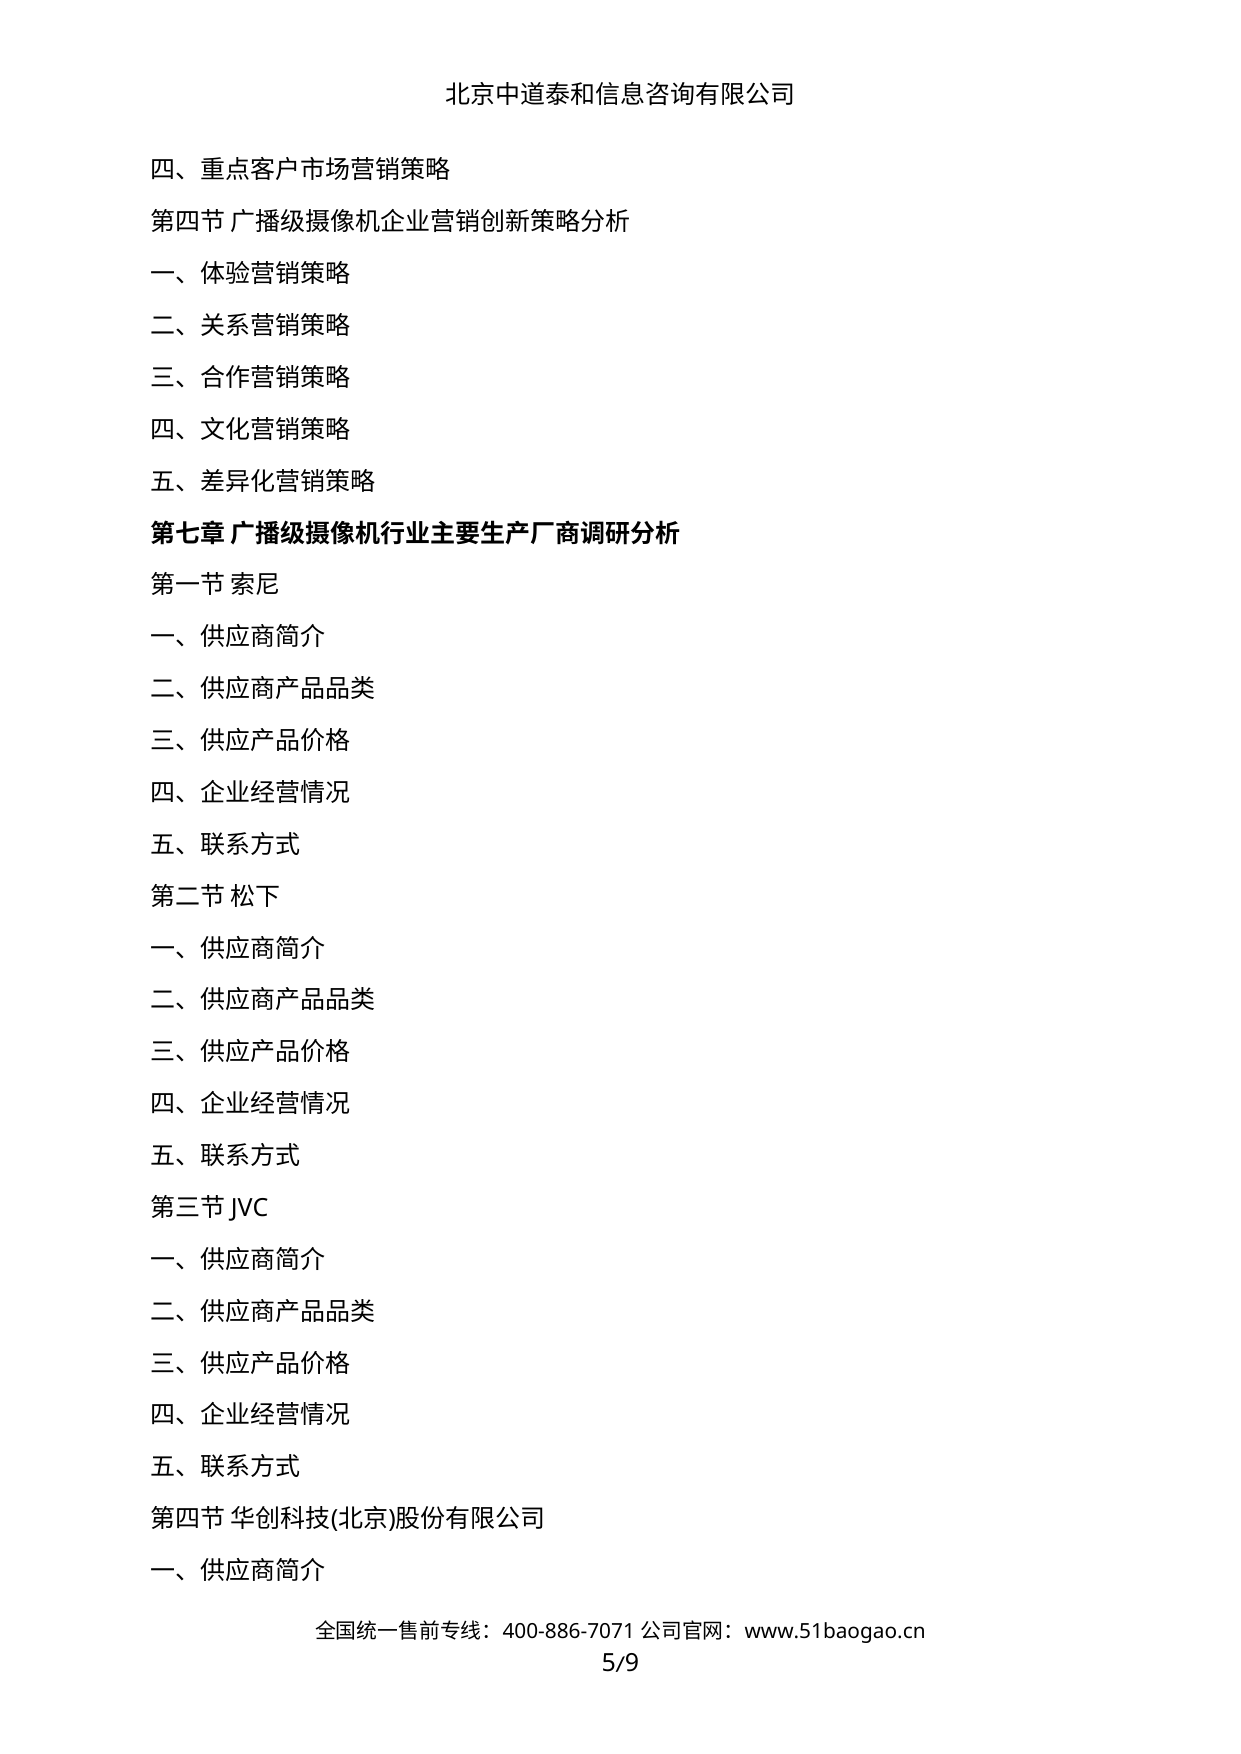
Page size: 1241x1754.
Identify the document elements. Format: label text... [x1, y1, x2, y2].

text 二、关系营销策略 [150, 306, 1090, 342]
text 三、供应产品价格 [150, 721, 1090, 757]
text 二、供应商产品品类 [150, 1291, 1090, 1327]
text 二、供应商产品品类 [150, 980, 1090, 1016]
text 五、联系方式 [150, 1447, 1090, 1483]
text 三、供应产品价格 [150, 1032, 1090, 1068]
text 第三节 JVC [150, 1187, 1090, 1224]
text 一、供应商简介 [150, 617, 1090, 653]
text 四、企业经营情况 [150, 772, 1090, 809]
text 三、供应产品价格 [150, 1343, 1090, 1379]
text 第四节 华创科技(北京)股份有限公司 [150, 1499, 1090, 1535]
text 一、体验营销策略 [150, 254, 1090, 290]
text 五、联系方式 [150, 824, 1090, 861]
text 二、供应商产品品类 [150, 669, 1090, 705]
text 第一节 索尼 [150, 565, 1090, 601]
text 四、文化营销策略 [150, 409, 1090, 446]
text 四、企业经营情况 [150, 1084, 1090, 1120]
text 一、供应商简介 [150, 928, 1090, 964]
text 五、差异化营销策略 [150, 461, 1090, 497]
text 一、供应商简介 [150, 1551, 1090, 1587]
text 五、联系方式 [150, 1136, 1090, 1172]
text 三、合作营销策略 [150, 357, 1090, 394]
text 四、重点客户市场营销策略 [150, 150, 1090, 186]
text 一、供应商简介 [150, 1239, 1090, 1276]
text 四、企业经营情况 [150, 1395, 1090, 1431]
text 第二节 松下 [150, 876, 1090, 912]
text 第七章 广播级摄像机行业主要生产厂商调研分析 [150, 513, 1090, 549]
text 第四节 广播级摄像机企业营销创新策略分析 [150, 202, 1090, 238]
